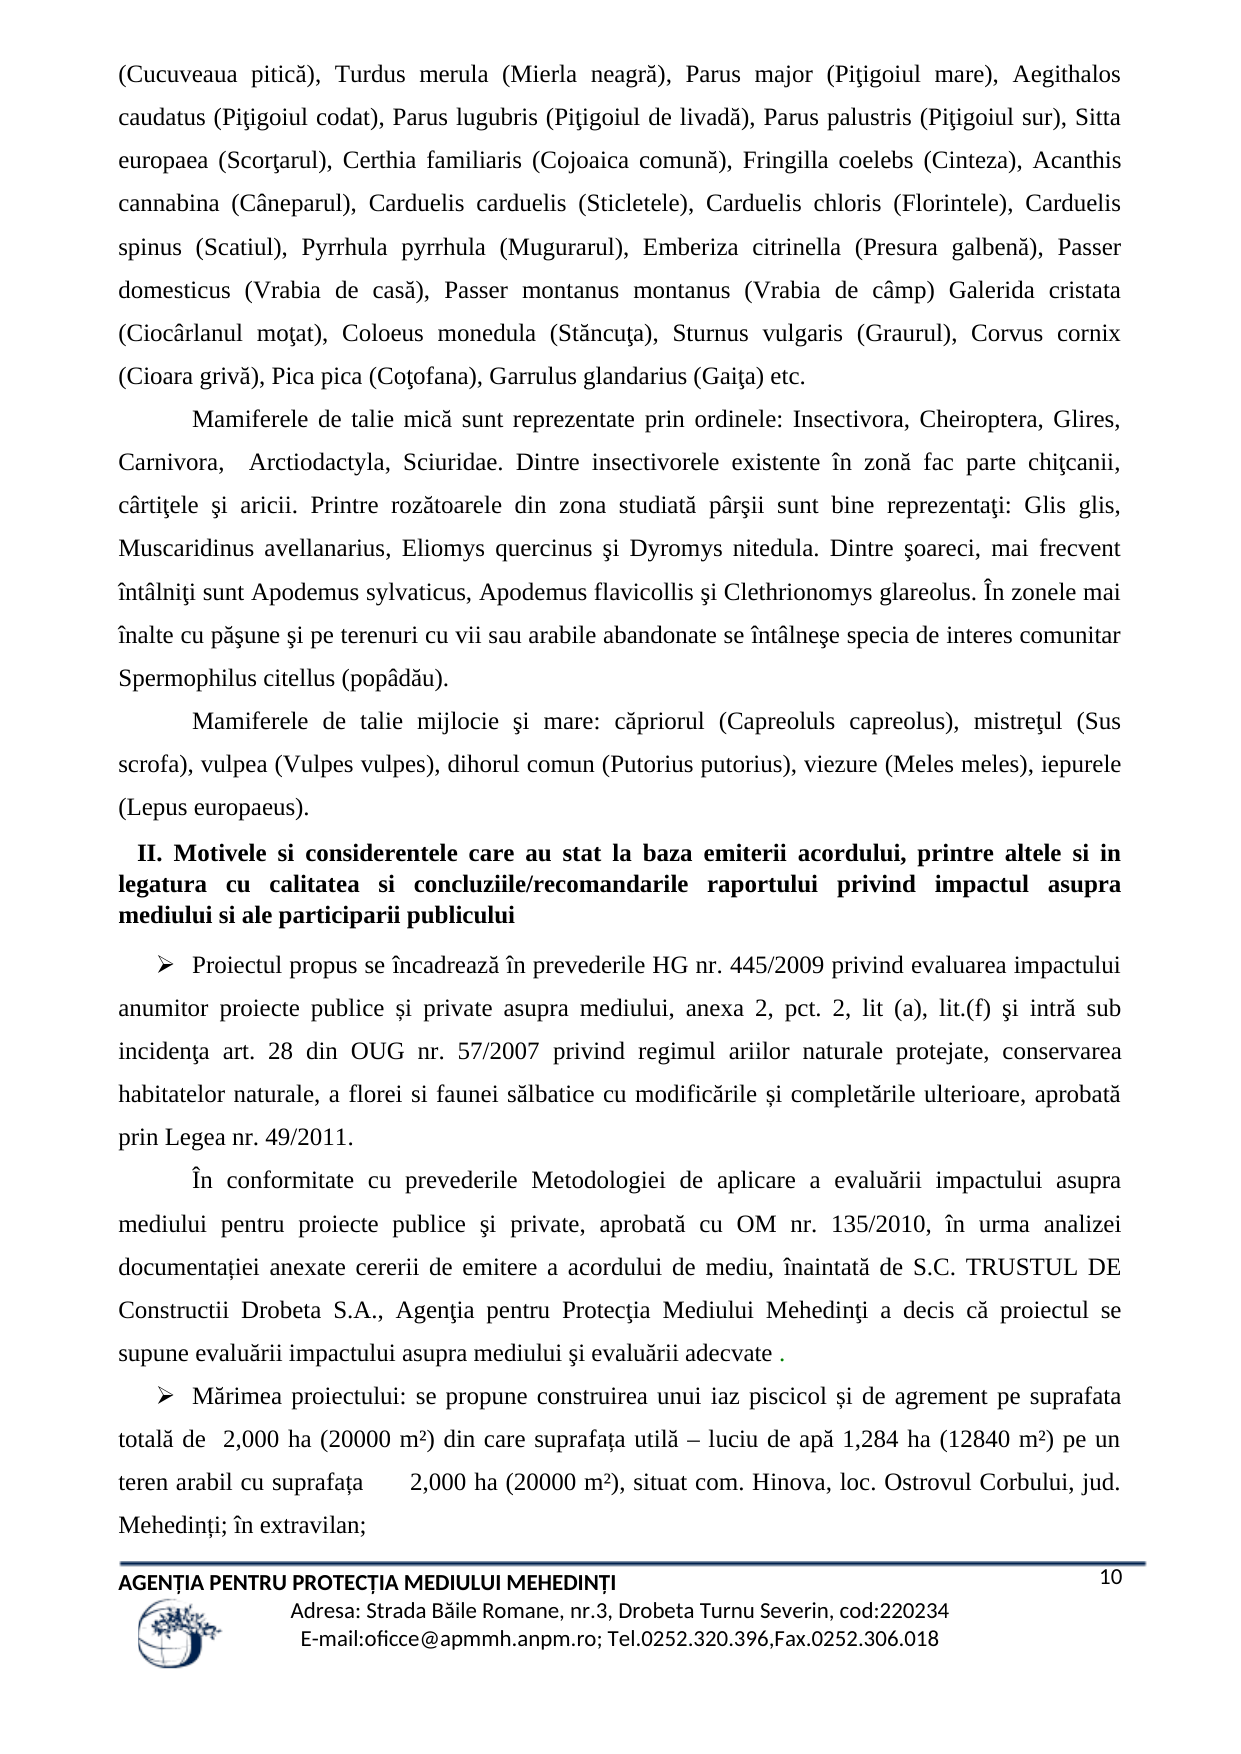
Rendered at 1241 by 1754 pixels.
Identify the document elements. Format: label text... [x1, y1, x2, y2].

text Mamiferele de talie mică sunt reprezentate prin ordinele: Insectivora, Cheiroptera, Glires, Carnivora, Arctiodactyla, Sciuridae. Dintre insectivorele existente în zonă fac parte chiţcanii, cârtiţele şi aricii. Printre rozătoarele din zona studiată pârşii sunt bine reprezentaţi: Glis glis, Muscaridinus avellanarius, Eliomys quercinus şi Dyromys nitedula. Dintre şoareci, mai frecvent întâlniţi sunt Apodemus sylvaticus, Apodemus flavicollis şi Clethrionomys glareolus. În zonele mai înalte cu păşune şi pe terenuri cu vii sau arabile abandonate se întâlneşe specia de interes comunitar Spermophilus citellus (popâdău). [118, 404, 1122, 692]
text Mamiferele de talie mijlocie şi mare: căpriorul (Capreoluls capreolus), mistreţul (Sus scrofa), vulpea (Vulpes vulpes), dihorul comun (Putorius putorius), viezure (Meles meles), iepurele (Lepus europaeus). [118, 706, 1122, 821]
picture [118, 1561, 1150, 1569]
picture [136, 1596, 223, 1667]
list Mărimea proiectului: se propune construirea unui iaz piscicol și de agrement pe suprafata totală de 2,000 ha (20000 m²) din care suprafața utilă – luciu de apă 1,284 ha (12840 m²) pe un teren arabil cu suprafața 2,000 ha (20000 m²), situat com. Hinova, loc. Ostrovul Corbului, jud. Mehedinți; în extravilan; [118, 1381, 1122, 1539]
list Proiectul propus se încadrează în prevederile HG nr. 445/2009 privind evaluarea impactului anumitor proiecte publice și private asupra mediului, anexa 2, pct. 2, lit (a), lit.(f) şi intră sub incidenţa art. 28 din OUG nr. 57/2007 privind regimul ariilor naturale protejate, conservarea habitatelor naturale, a florei si faunei sălbatice cu modificările și completările ulterioare, aprobată prin Legea nr. 49/2011. [118, 950, 1122, 1151]
text În conformitate cu prevederile Metodologiei de aplicare a evaluării impactului asupra mediului pentru proiecte publice şi private, aprobată cu OM nr. 135/2010, în urma analizei documentației anexate cererii de emitere a acordului de mediu, înaintată de S.C. TRUSTUL DE Constructii Drobeta S.A., Agenţia pentru Protecţia Mediului Mehedinţi a decis că proiectul se supune evaluării impactului asupra mediului şi evaluării adecvate . [118, 1166, 1122, 1367]
text II. Motivele si considerentele care au stat la baza emiterii acordului, printre altele si in legatura cu calitatea si concluziile/recomandarile raportului privind impactul asupra mediului si ale participarii publicului [118, 835, 1122, 929]
